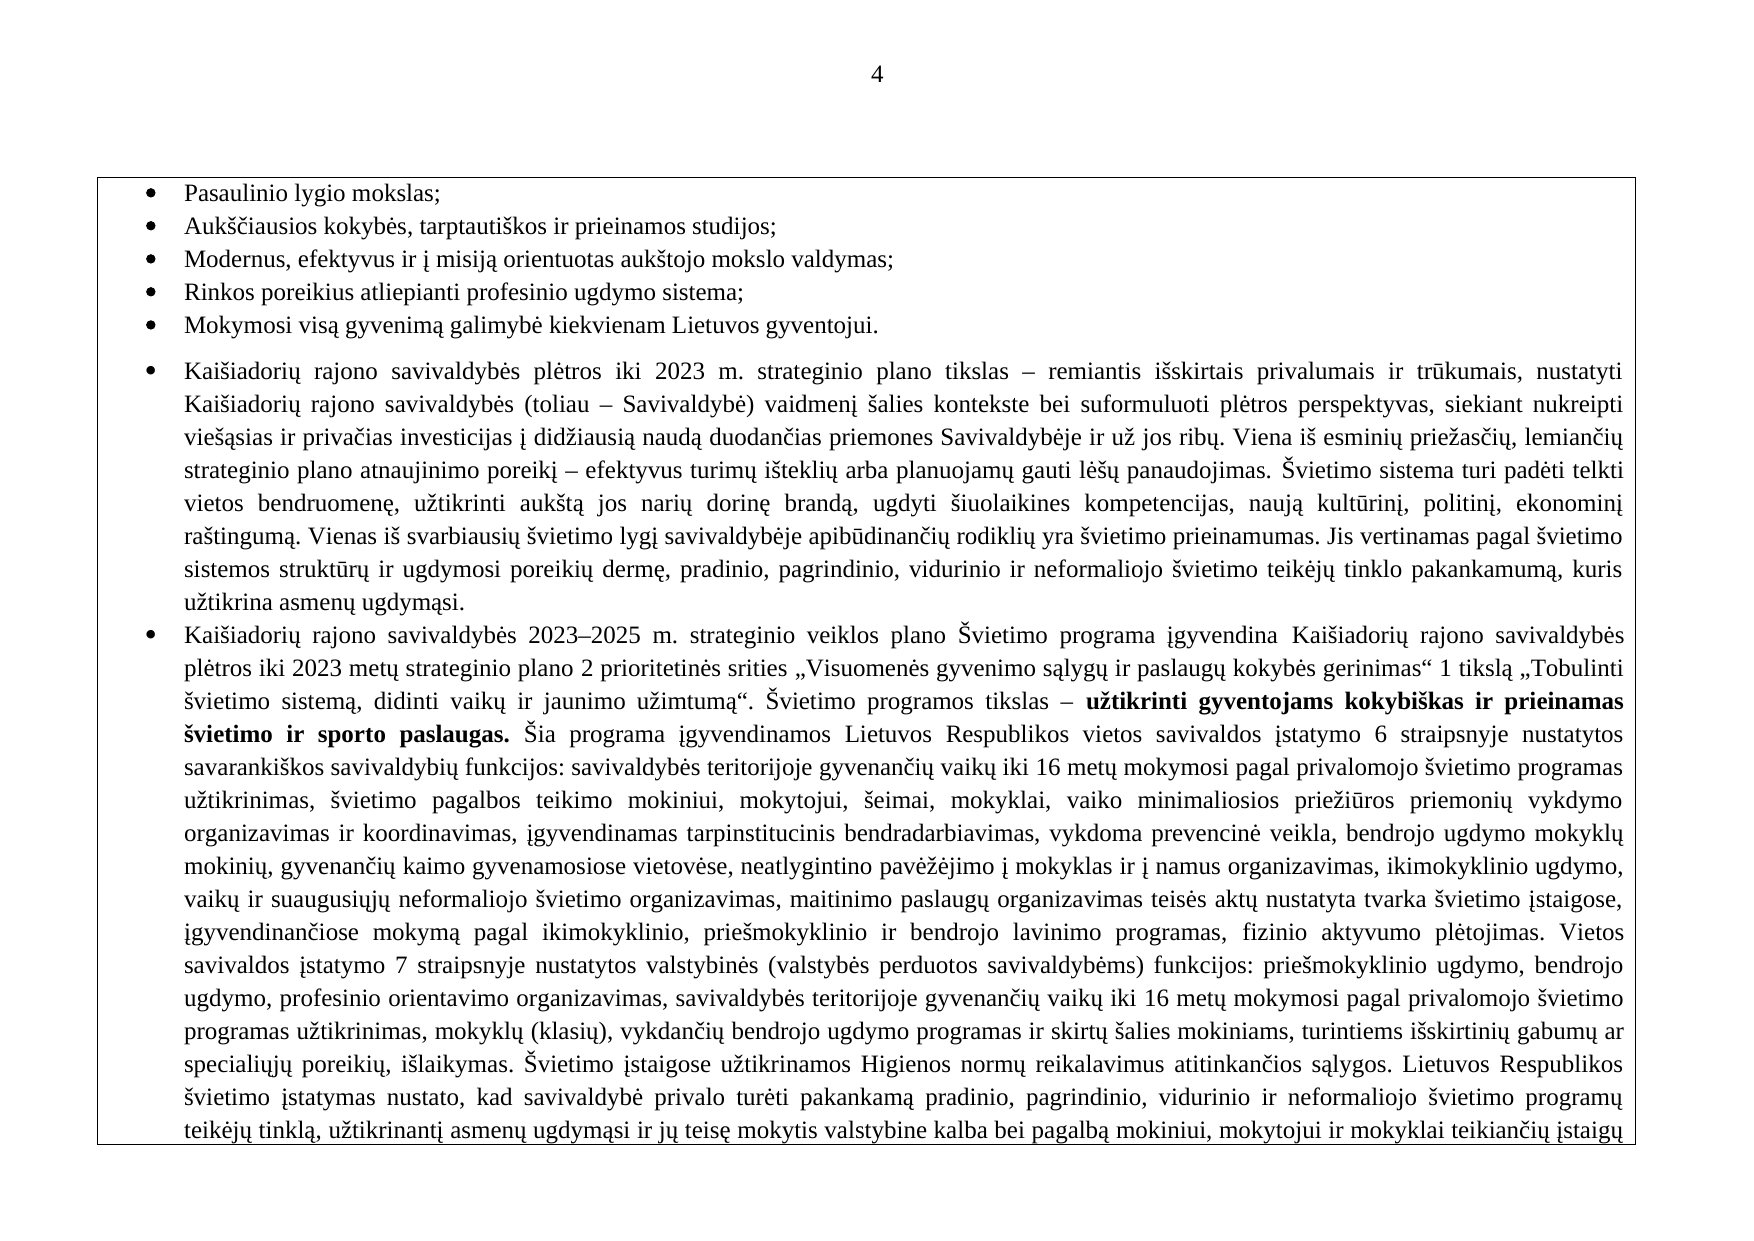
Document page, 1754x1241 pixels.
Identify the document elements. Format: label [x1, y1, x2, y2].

table_cell [98, 178, 1635, 1144]
